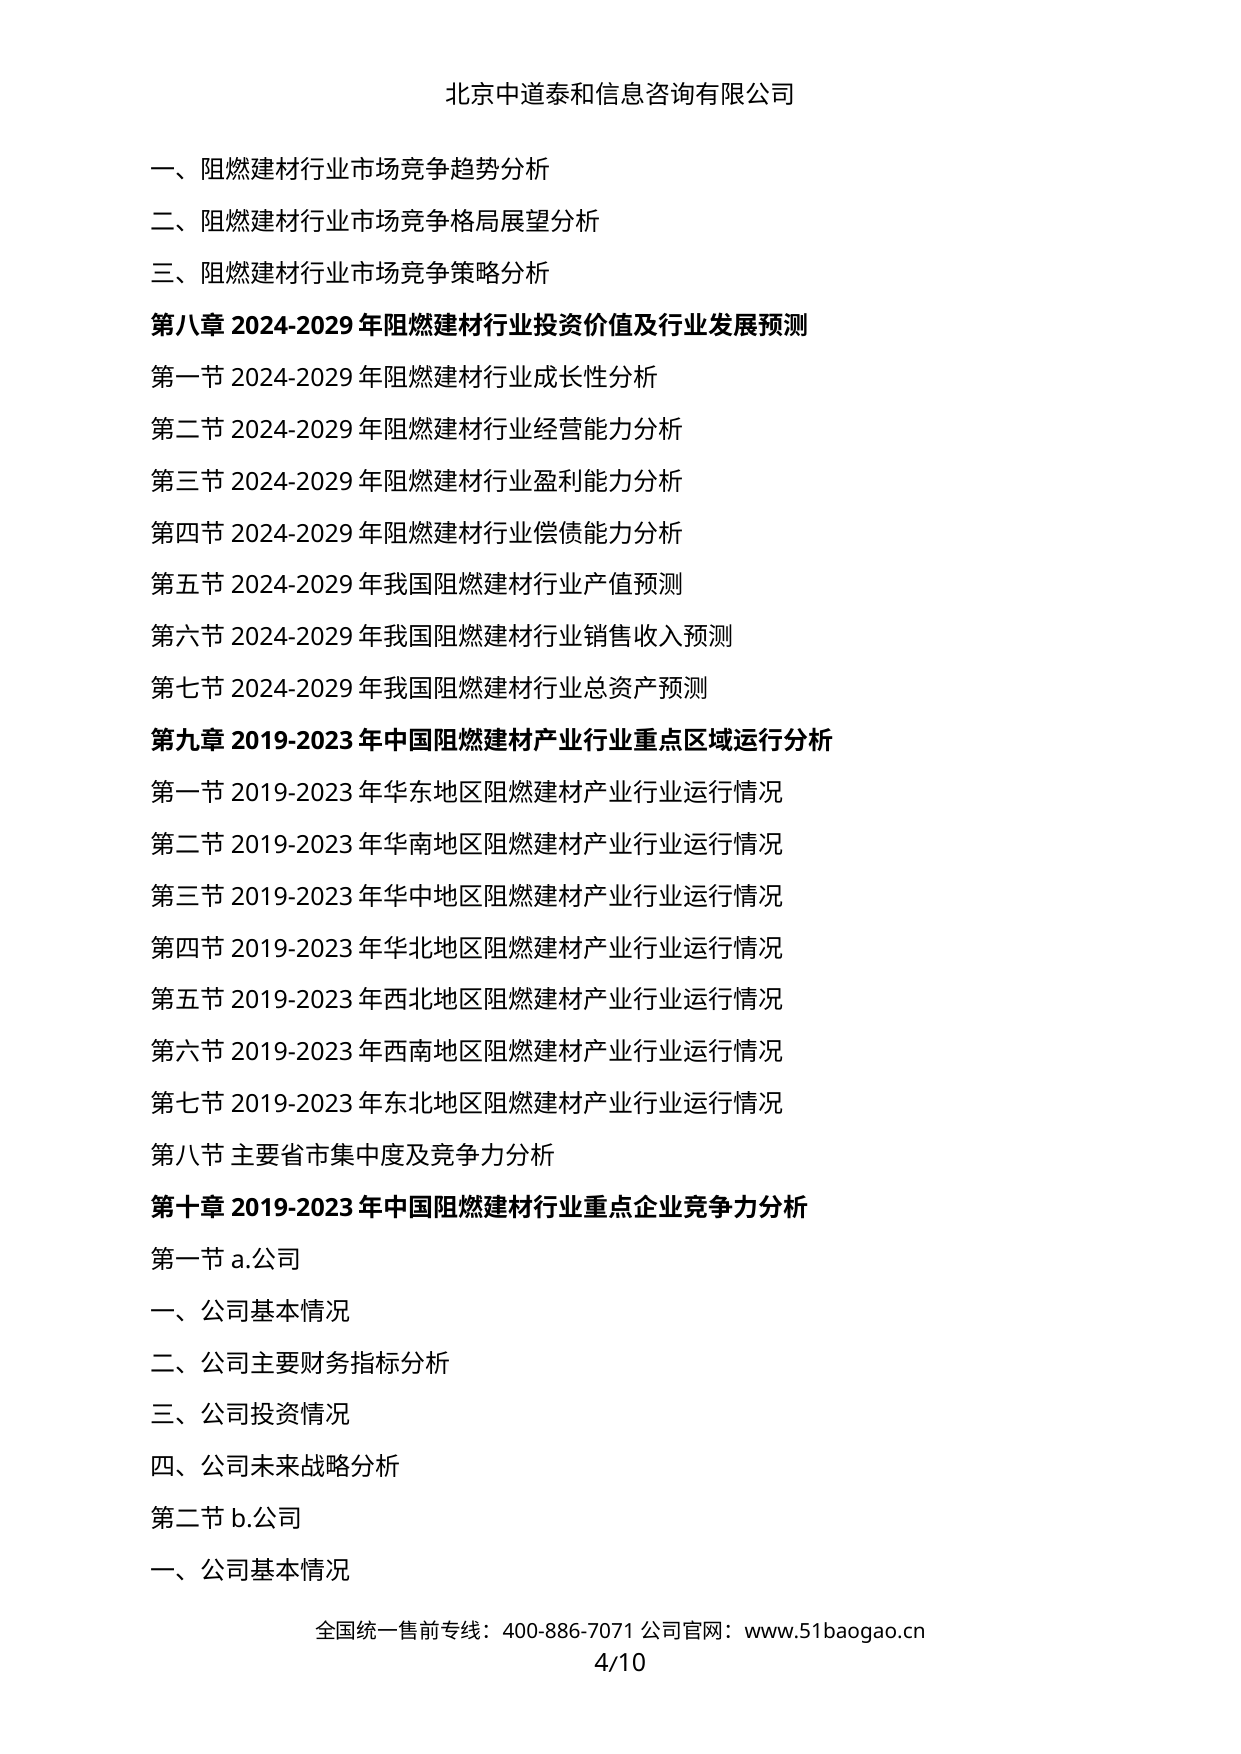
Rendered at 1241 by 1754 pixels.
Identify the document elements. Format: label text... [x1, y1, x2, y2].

text 第八章 2024-2029年阻燃建材行业投资价值及行业发展预测 [150, 306, 1090, 342]
text 第一节 2019-2023年华东地区阻燃建材产业行业运行情况 [150, 772, 1090, 809]
text 第一节 2024-2029年阻燃建材行业成长性分析 [150, 357, 1090, 394]
text 第一节 a.公司 [150, 1239, 1090, 1276]
text 第四节 2019-2023年华北地区阻燃建材产业行业运行情况 [150, 928, 1090, 964]
text 第三节 2019-2023年华中地区阻燃建材产业行业运行情况 [150, 876, 1090, 912]
text 第六节 2024-2029年我国阻燃建材行业销售收入预测 [150, 617, 1090, 653]
text 第二节 b.公司 [150, 1499, 1090, 1535]
text 第二节 2024-2029年阻燃建材行业经营能力分析 [150, 409, 1090, 446]
text 第五节 2024-2029年我国阻燃建材行业产值预测 [150, 565, 1090, 601]
text 三、阻燃建材行业市场竞争策略分析 [150, 254, 1090, 290]
text 四、公司未来战略分析 [150, 1447, 1090, 1483]
text 第七节 2019-2023年东北地区阻燃建材产业行业运行情况 [150, 1084, 1090, 1120]
text 一、公司基本情况 [150, 1551, 1090, 1587]
text 第四节 2024-2029年阻燃建材行业偿债能力分析 [150, 513, 1090, 549]
text 一、公司基本情况 [150, 1291, 1090, 1327]
text 第九章 2019-2023年中国阻燃建材产业行业重点区域运行分析 [150, 721, 1090, 757]
text 一、阻燃建材行业市场竞争趋势分析 [150, 150, 1090, 186]
text 三、公司投资情况 [150, 1395, 1090, 1431]
text 第十章 2019-2023年中国阻燃建材行业重点企业竞争力分析 [150, 1187, 1090, 1224]
text 第六节 2019-2023年西南地区阻燃建材产业行业运行情况 [150, 1032, 1090, 1068]
text 第二节 2019-2023年华南地区阻燃建材产业行业运行情况 [150, 824, 1090, 861]
text 第七节 2024-2029年我国阻燃建材行业总资产预测 [150, 669, 1090, 705]
text 二、阻燃建材行业市场竞争格局展望分析 [150, 202, 1090, 238]
text 第三节 2024-2029年阻燃建材行业盈利能力分析 [150, 461, 1090, 497]
text 第五节 2019-2023年西北地区阻燃建材产业行业运行情况 [150, 980, 1090, 1016]
text 第八节 主要省市集中度及竞争力分析 [150, 1136, 1090, 1172]
text 二、公司主要财务指标分析 [150, 1343, 1090, 1379]
